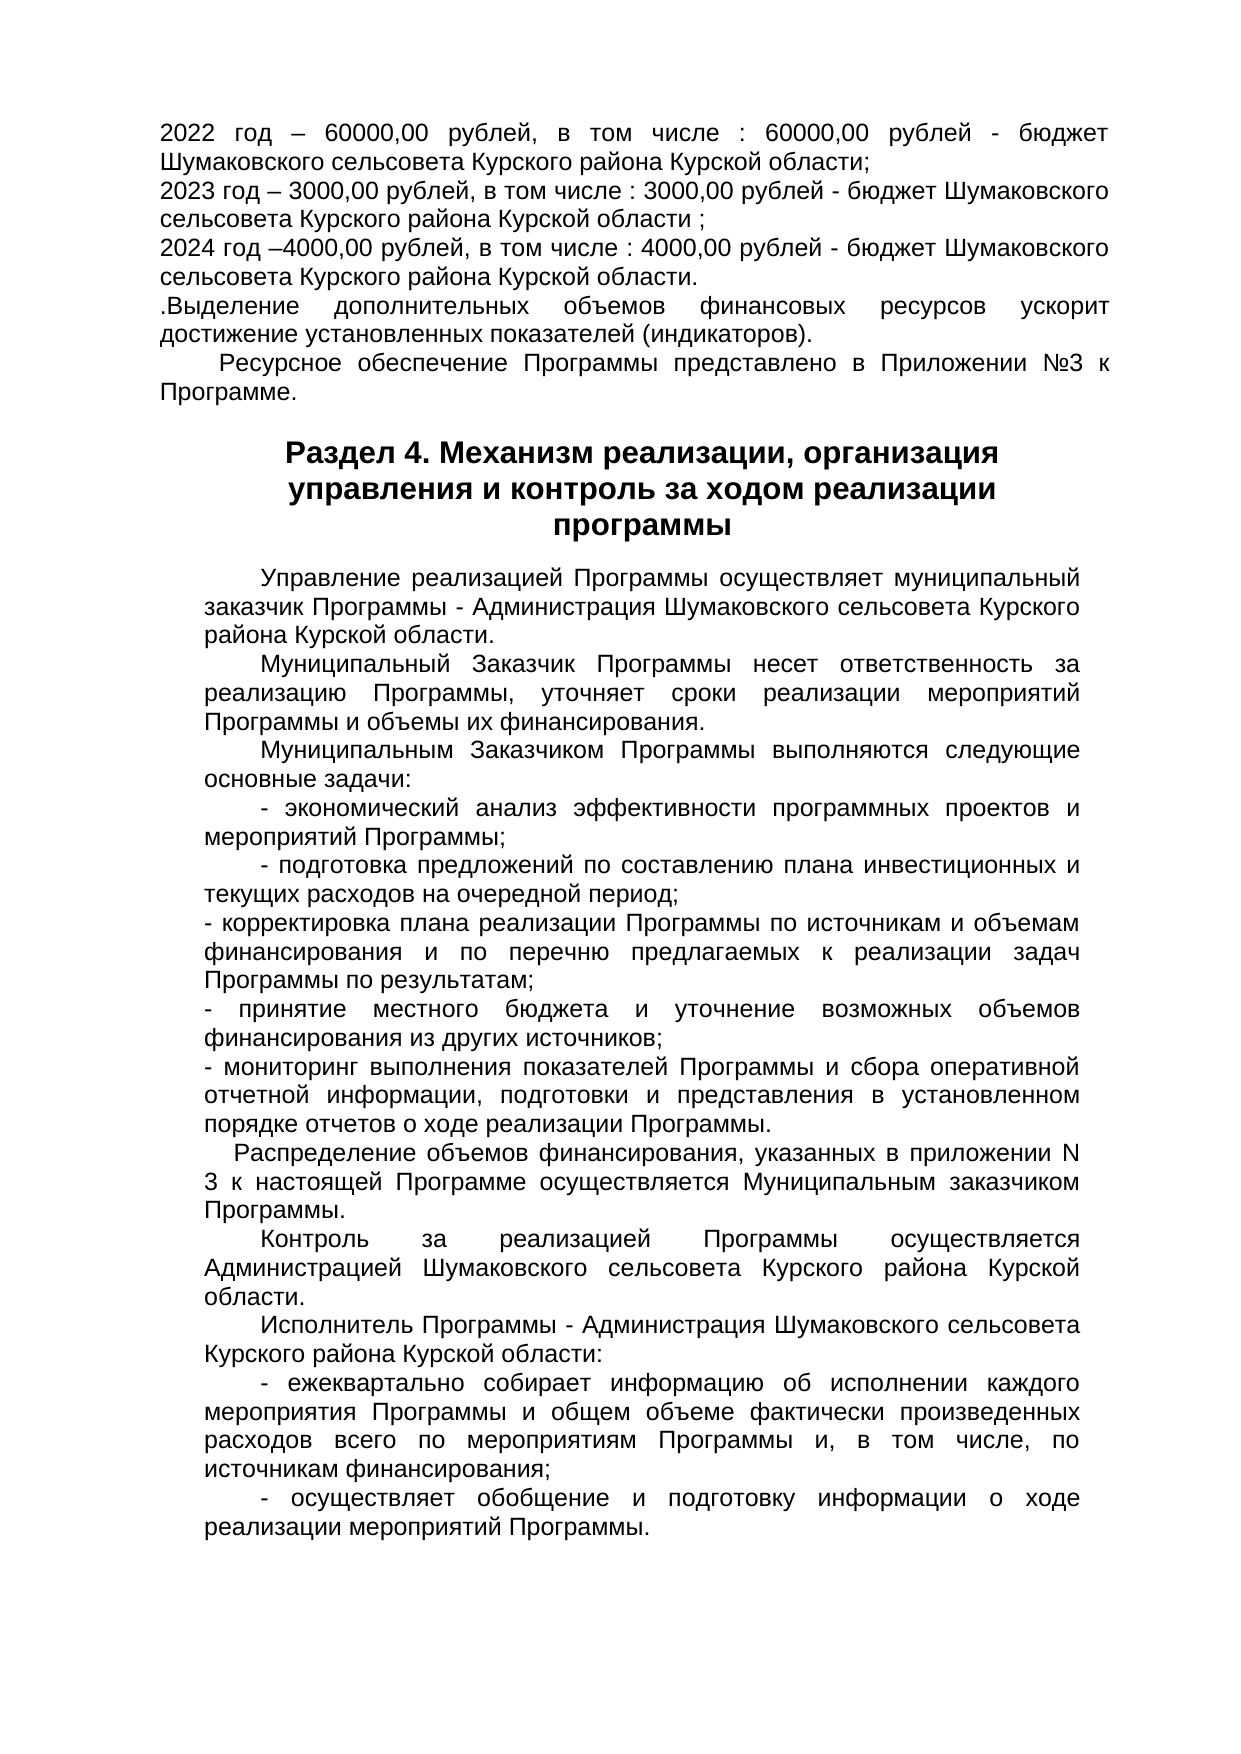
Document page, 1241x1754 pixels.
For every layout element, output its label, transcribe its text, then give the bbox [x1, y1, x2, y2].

text Ресурсное обеспечение Программы представлено в Приложении №3 к Программе. [159, 348, 1110, 406]
text 2022 год – 60000,00 рублей, в том числе : 60000,00 рублей - бюджет Шумаковского сельсовета Курского района Курской области; [159, 118, 1110, 176]
text - осуществляет обобщение и подготовку информации о ходе реализации мероприятий Программы. [204, 1483, 1081, 1541]
text - мониторинг выполнения показателей Программы и сбора оперативной отчетной информации, подготовки и представления в установленном порядке отчетов о ходе реализации Программы. [204, 1052, 1081, 1138]
text - экономический анализ эффективности программных проектов и мероприятий Программы; [204, 793, 1081, 851]
text 2024 год –4000,00 рублей, в том числе : 4000,00 рублей - бюджет Шумаковского сельсовета Курского района Курской области. [159, 233, 1110, 291]
text .Выделение дополнительных объемов финансовых ресурсов ускорит достижение установленных показателей (индикаторов). [159, 291, 1110, 348]
text Раздел 4. Механизм реализации, организация управления и контроль за ходом реализации программы [204, 434, 1081, 542]
text Распределение объемов финансирования, указанных в приложении N 3 к настоящей Программе осуществляется Муниципальным заказчиком Программы. [204, 1138, 1081, 1224]
text Исполнитель Программы - Администрация Шумаковского сельсовета Курского района Курской области: [204, 1311, 1081, 1368]
text Муниципальный Заказчик Программы несет ответственность за реализацию Программы, уточняет сроки реализации мероприятий Программы и объемы их финансирования. [204, 649, 1081, 736]
text 2023 год – 3000,00 рублей, в том числе : 3000,00 рублей - бюджет Шумаковского сельсовета Курского района Курской области ; [159, 176, 1110, 233]
text - ежеквартально собирает информацию об исполнении каждого мероприятия Программы и общем объеме фактически произведенных расходов всего по мероприятиям Программы и, в том числе, по источникам финансирования; [204, 1368, 1081, 1483]
text Управление реализацией Программы осуществляет муниципальный заказчик Программы - Администрация Шумаковского сельсовета Курского района Курской области. [204, 563, 1081, 649]
text - принятие местного бюджета и уточнение возможных объемов финансирования из других источников; [204, 994, 1081, 1052]
text - корректировка плана реализации Программы по источникам и объемам финансирования и по перечню предлагаемых к реализации задач Программы по результатам; [204, 908, 1081, 994]
text Контроль за реализацией Программы осуществляется Администрацией Шумаковского сельсовета Курского района Курской области. [204, 1224, 1081, 1311]
text Муниципальным Заказчиком Программы выполняются следующие основные задачи: [204, 736, 1081, 793]
text - подготовка предложений по составлению плана инвестиционных и текущих расходов на очередной период; [204, 851, 1081, 908]
